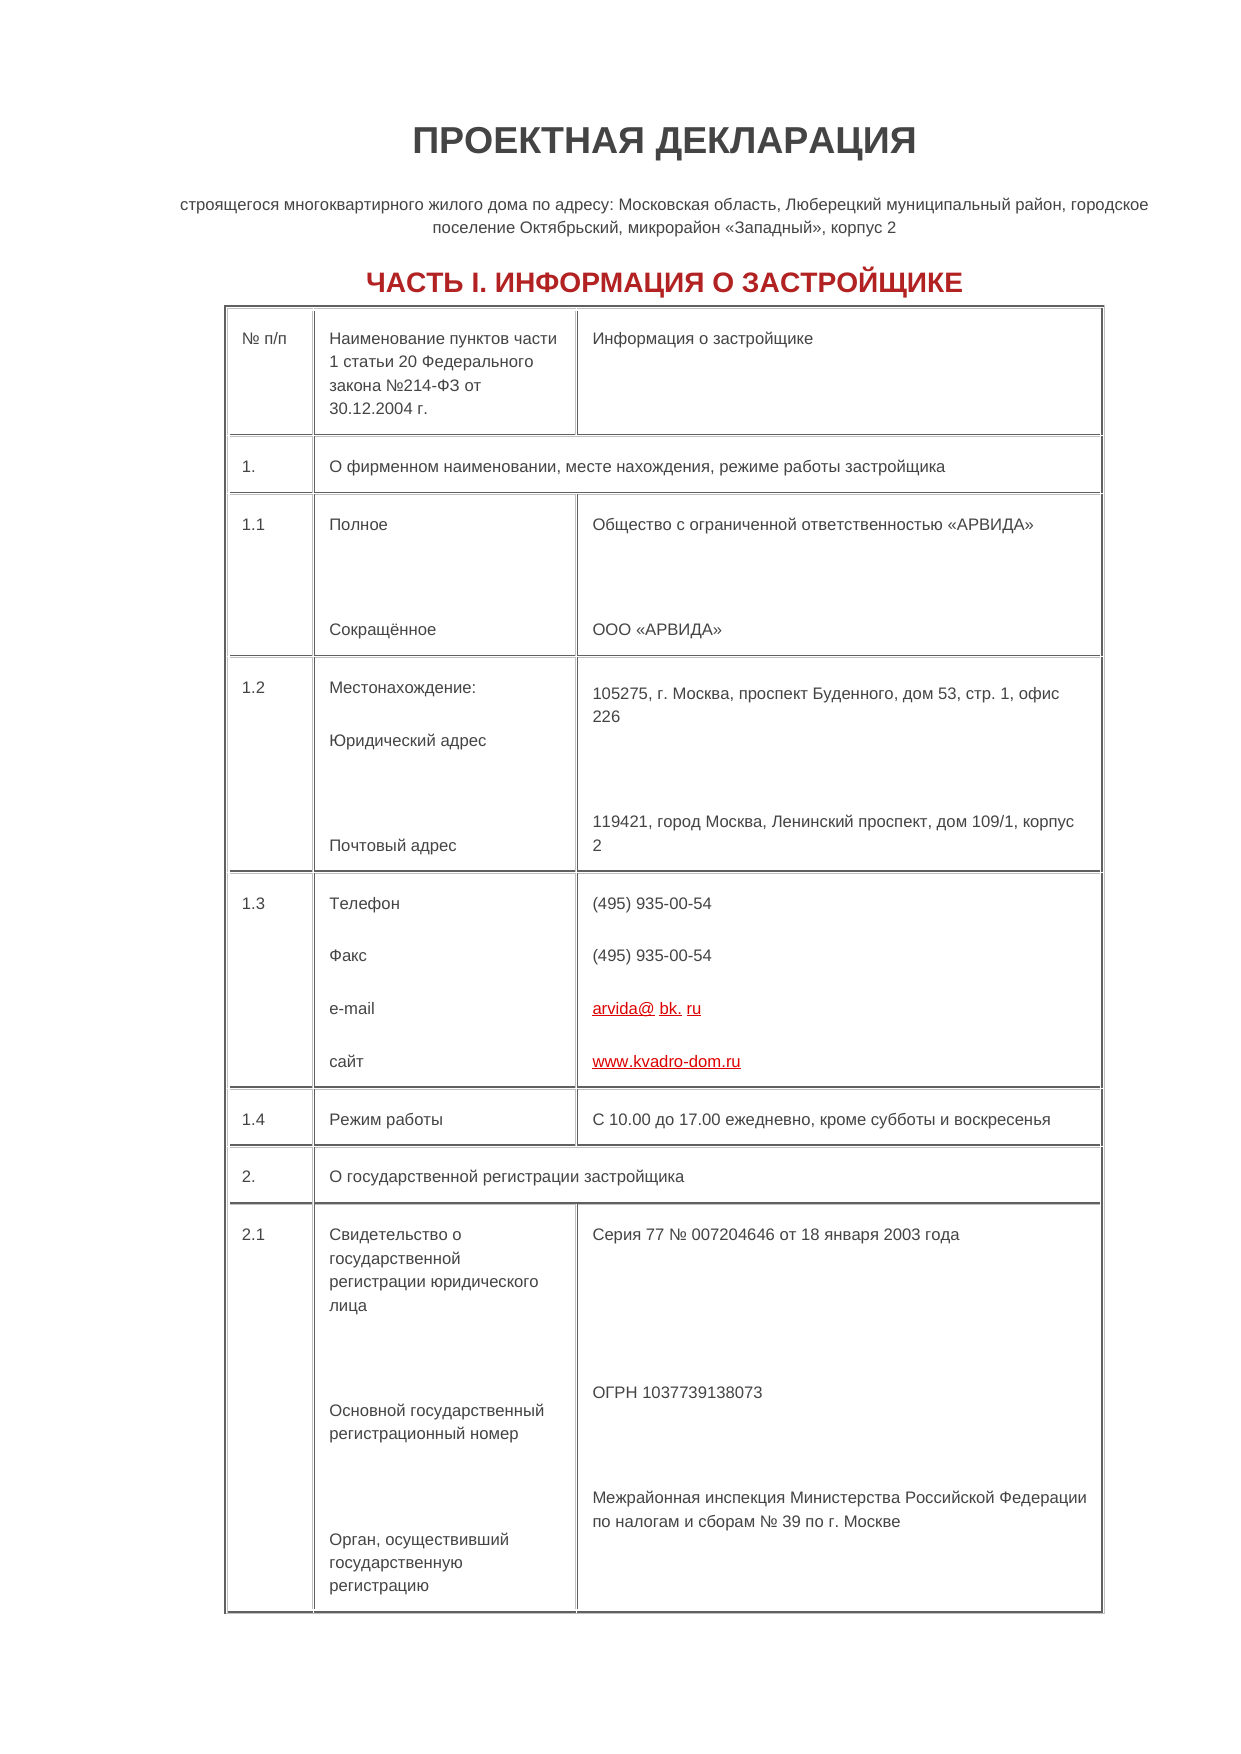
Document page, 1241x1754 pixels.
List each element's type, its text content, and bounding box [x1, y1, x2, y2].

table_cell Телефон Факс e-mail сайт [315, 874, 575, 1086]
table_cell 1.1 [226, 492, 313, 655]
table_header Наименование пунктов части 1 статьи 20 Федерального закона №214-ФЗ от 30.12.2004 г. [314, 309, 577, 434]
table_cell 1. [226, 434, 313, 492]
table_cell 105275, г. Москва, проспект Буденного, дом 53, стр. 1, офис 226 119421, город Москва, Ленинский проспект, дом 109/1, корпус 2 [577, 655, 1103, 870]
table_cell 1.2 [226, 655, 313, 870]
table_cell (495) 935-00-54 (495) 935-00-54 arvida@ bk. ru www.kvadro-dom.ru [578, 870, 1102, 1086]
table_cell 2. [228, 1144, 312, 1202]
table_cell О государственной регистрации застройщика [315, 1144, 1102, 1202]
table_cell 2.1 [228, 1202, 313, 1611]
table_cell Серия 77 № 007204646 от 18 января 2003 года ОГРН 1037739138073 Межрайонная инспекция Министерства Российской Федерации по налогам и сборам № 39 по г. Москве [577, 1202, 1101, 1611]
table_cell Режим работы [315, 1090, 575, 1144]
table_cell Общество с ограниченной ответственностью «АРВИДА» ООО «АРВИДА» [577, 492, 1103, 655]
table_cell Свидетельство о государственной регистрации юридического лица Основной государственный регистрационный номер Орган, осуществивший государственную регистрацию [314, 1205, 577, 1611]
table_cell О фирменном наименовании, месте нахождения, режиме работы застройщика [314, 434, 1103, 492]
table_header Информация о застройщике [577, 309, 1101, 434]
table_header № п/п [228, 309, 313, 434]
table_cell 1.4 [228, 1086, 312, 1144]
table_cell 1.3 [228, 870, 312, 1086]
text ПРОЕКТНАЯ ДЕКЛАРАЦИЯ [177, 118, 1152, 161]
table_cell С 10.00 до 17.00 ежедневно, кроме субботы и воскресенья [578, 1086, 1102, 1144]
text ЧАСТЬ I. ИНФОРМАЦИЯ О ЗАСТРОЙЩИКЕ [177, 266, 1152, 299]
table_cell Полное Сокращённое [315, 495, 575, 655]
text строящегося многоквартирного жилого дома по адресу: Московская область, Люберецкий муниципальный район, городское поселение Октябрьский, микрорайон «Западный», корпус 2 [177, 190, 1152, 237]
table_cell Местонахождение: Юридический адрес Почтовый адрес [315, 658, 575, 870]
